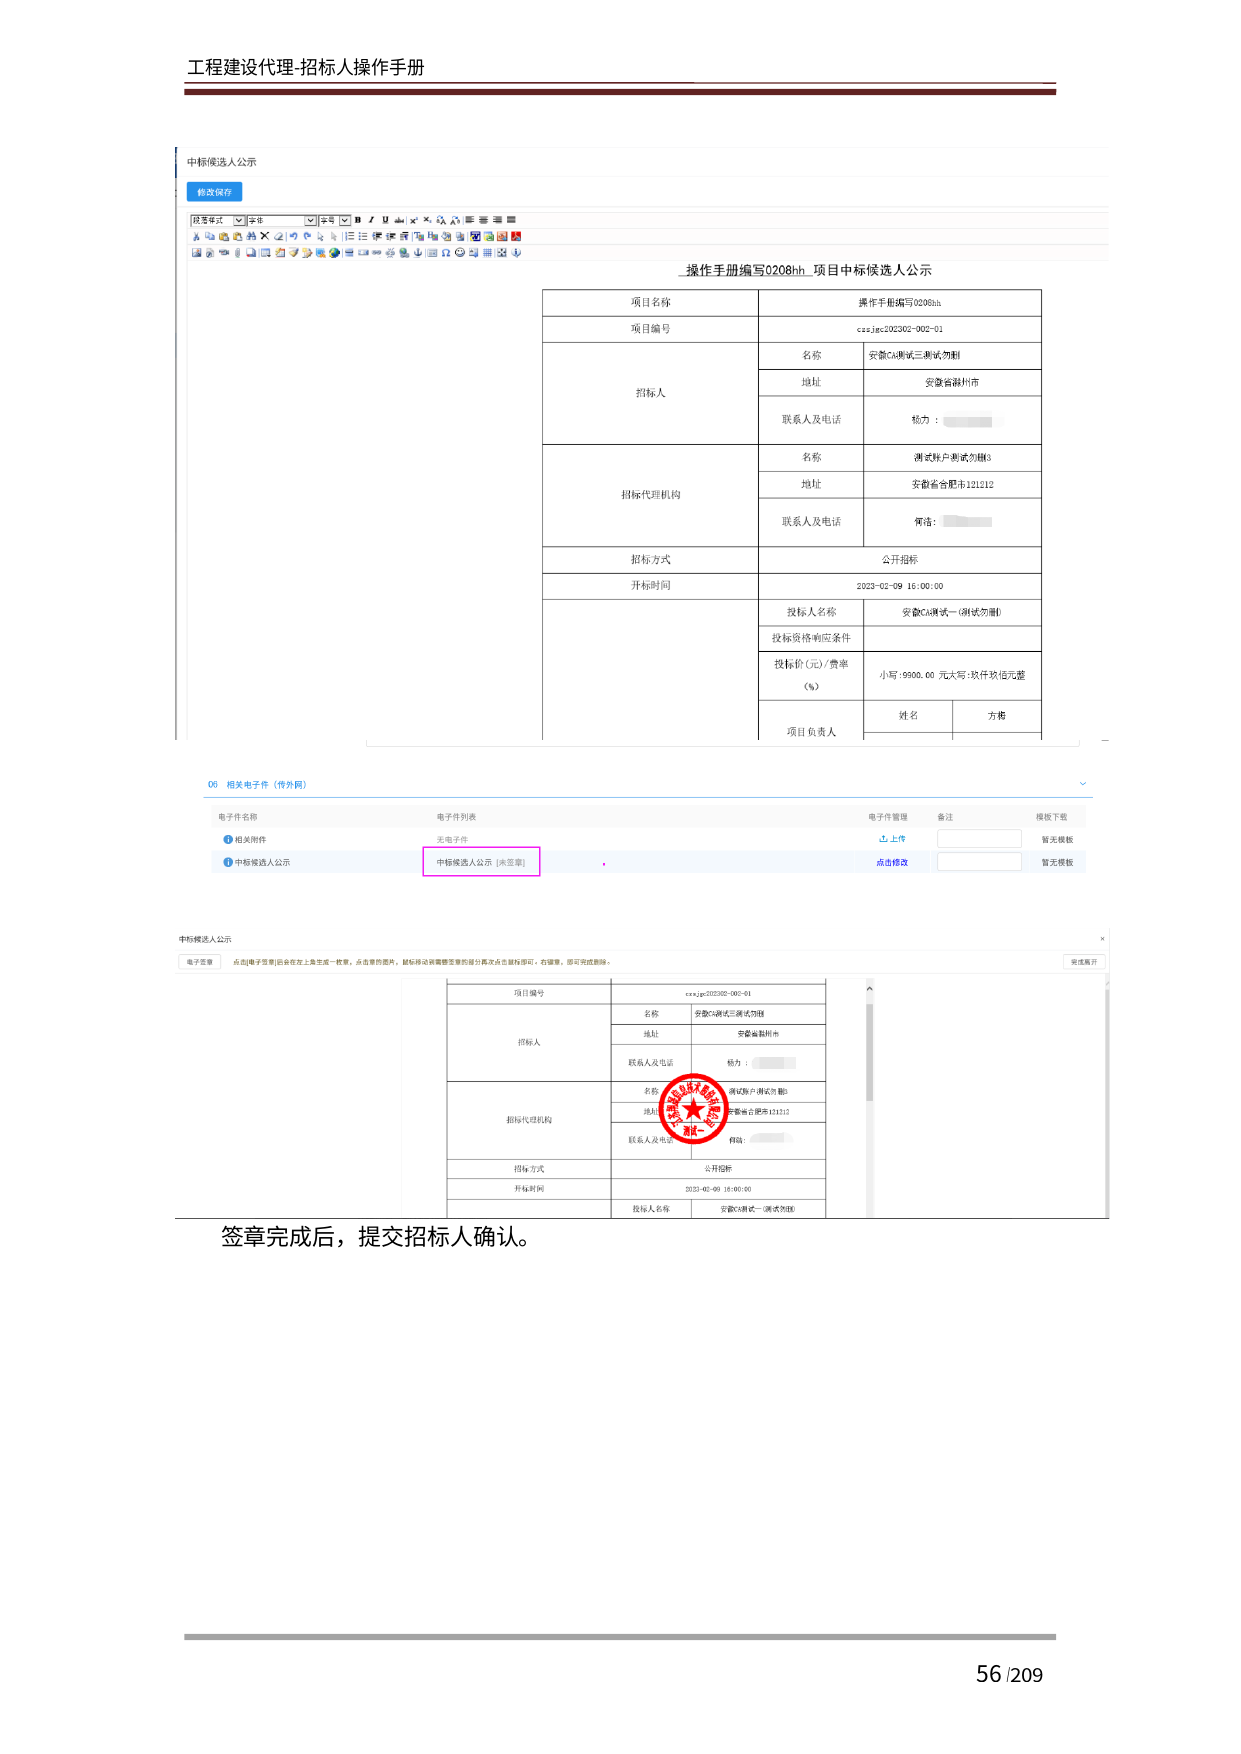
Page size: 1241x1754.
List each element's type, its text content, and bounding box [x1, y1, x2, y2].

picture [175, 147, 1109, 896]
picture [175, 928, 1110, 1219]
text 签章完成后，提交招标人确认。 [175, 1219, 1109, 1252]
